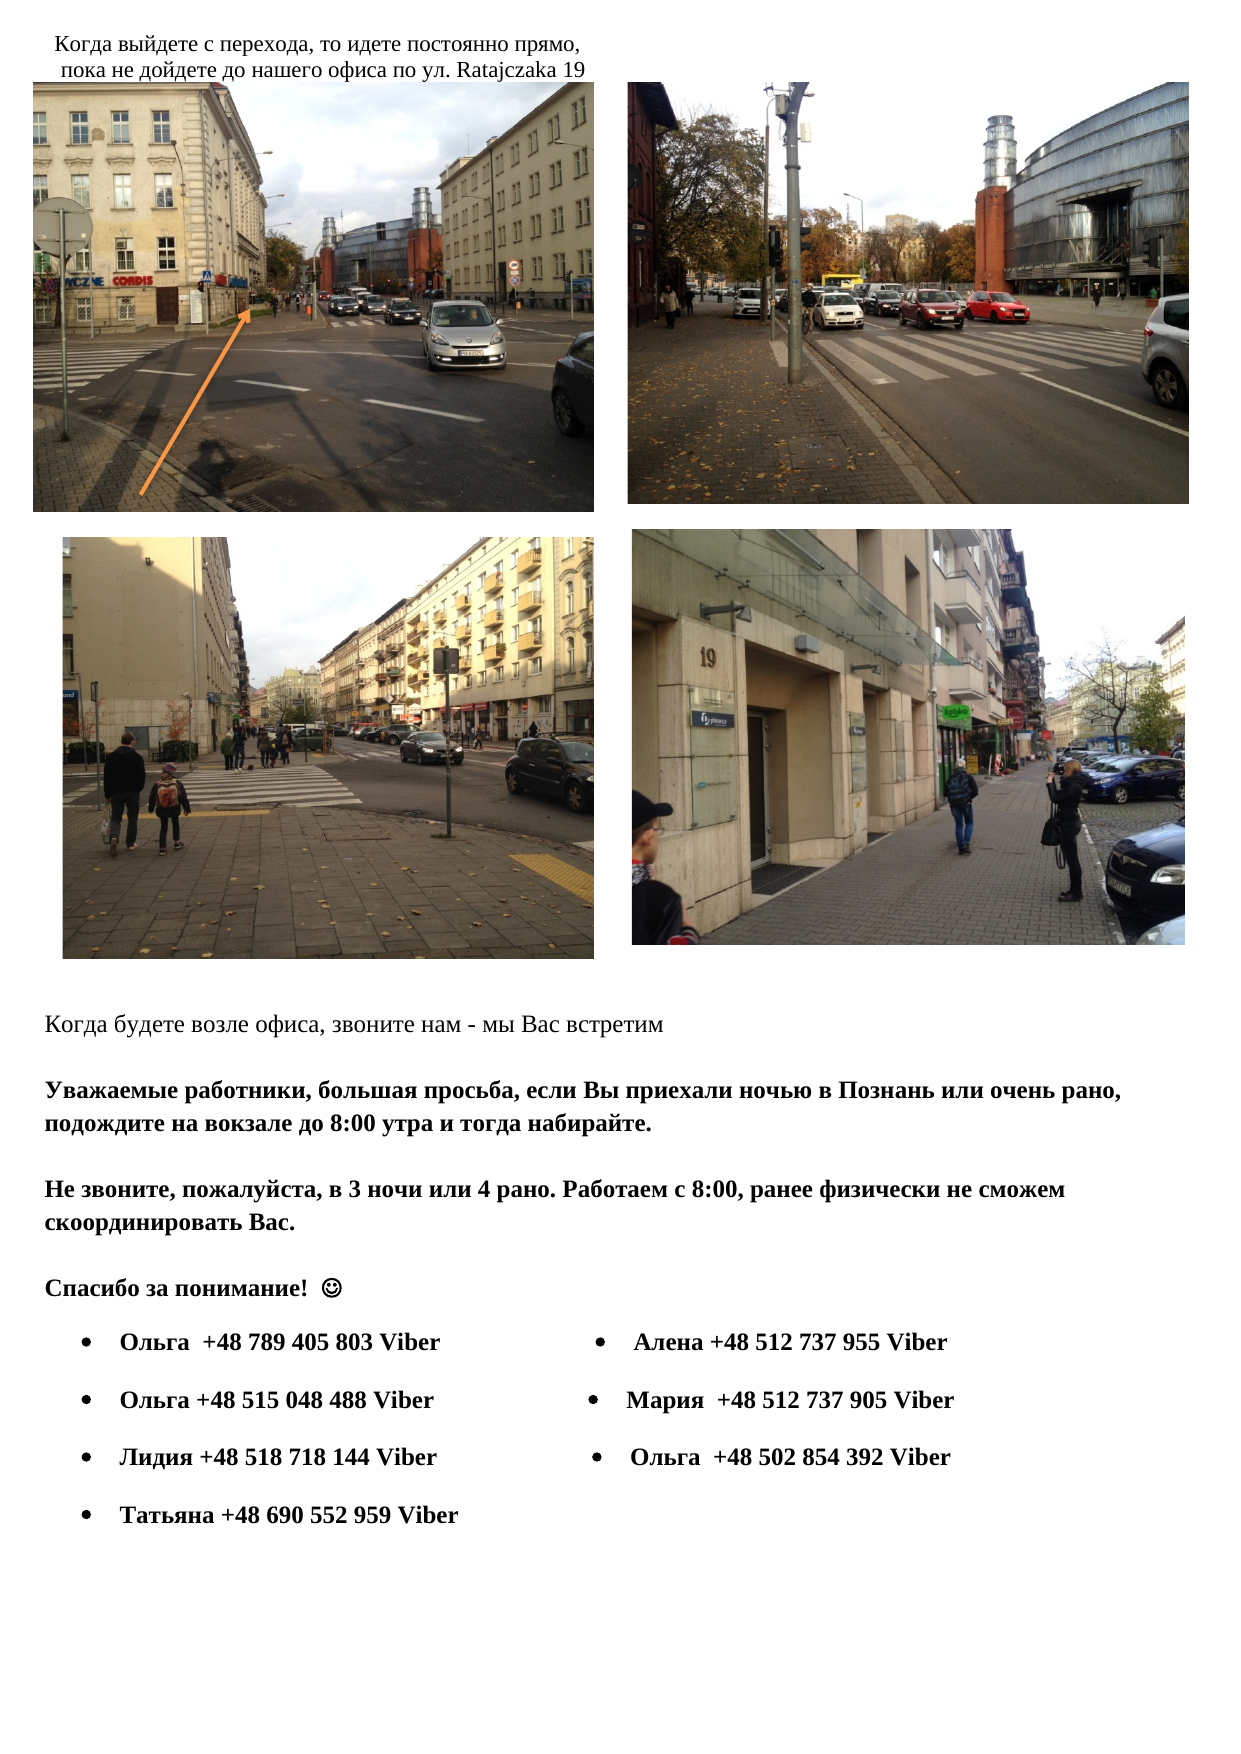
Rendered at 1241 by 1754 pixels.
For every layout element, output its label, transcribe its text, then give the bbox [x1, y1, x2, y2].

table_cell [594, 30, 1211, 958]
picture [33, 82, 594, 512]
table_cell Когда выйдете с перехода, то идете постоянно прямо, пока не дойдете до нашего офиса по ул. Ratajczaka 19 [33, 512, 594, 958]
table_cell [33, 30, 594, 82]
picture [62, 537, 594, 959]
text Когда будете возле офиса, звоните нам - мы Вас встретим Уважаемые работники, большая просьба, если Вы приехали ночью в Познань или очень рано, подождите на вокзале до 8:00 утра и тогда набирайте. [44, 1009, 1152, 1137]
text Спасибо за понимание! [44, 1273, 1152, 1302]
text Не звоните, пожалуйста, в 3 ночи или 4 рано. Работаем с 8:00, ранее физически не сможем скоординировать Вас. [44, 1141, 1152, 1236]
table_header Ольга +48 789 405 803 Viber Ольга +48 515 048 488 Viber Лидия +48 518 718 144 Viber Татьяна +48 690 552 959 Viber [33, 1328, 513, 1578]
table_header Алена +48 512 737 955 Viber Мария +48 512 737 905 Viber Ольга +48 502 854 392 Viber [513, 1328, 993, 1578]
picture [631, 529, 1185, 945]
picture [627, 82, 1189, 504]
